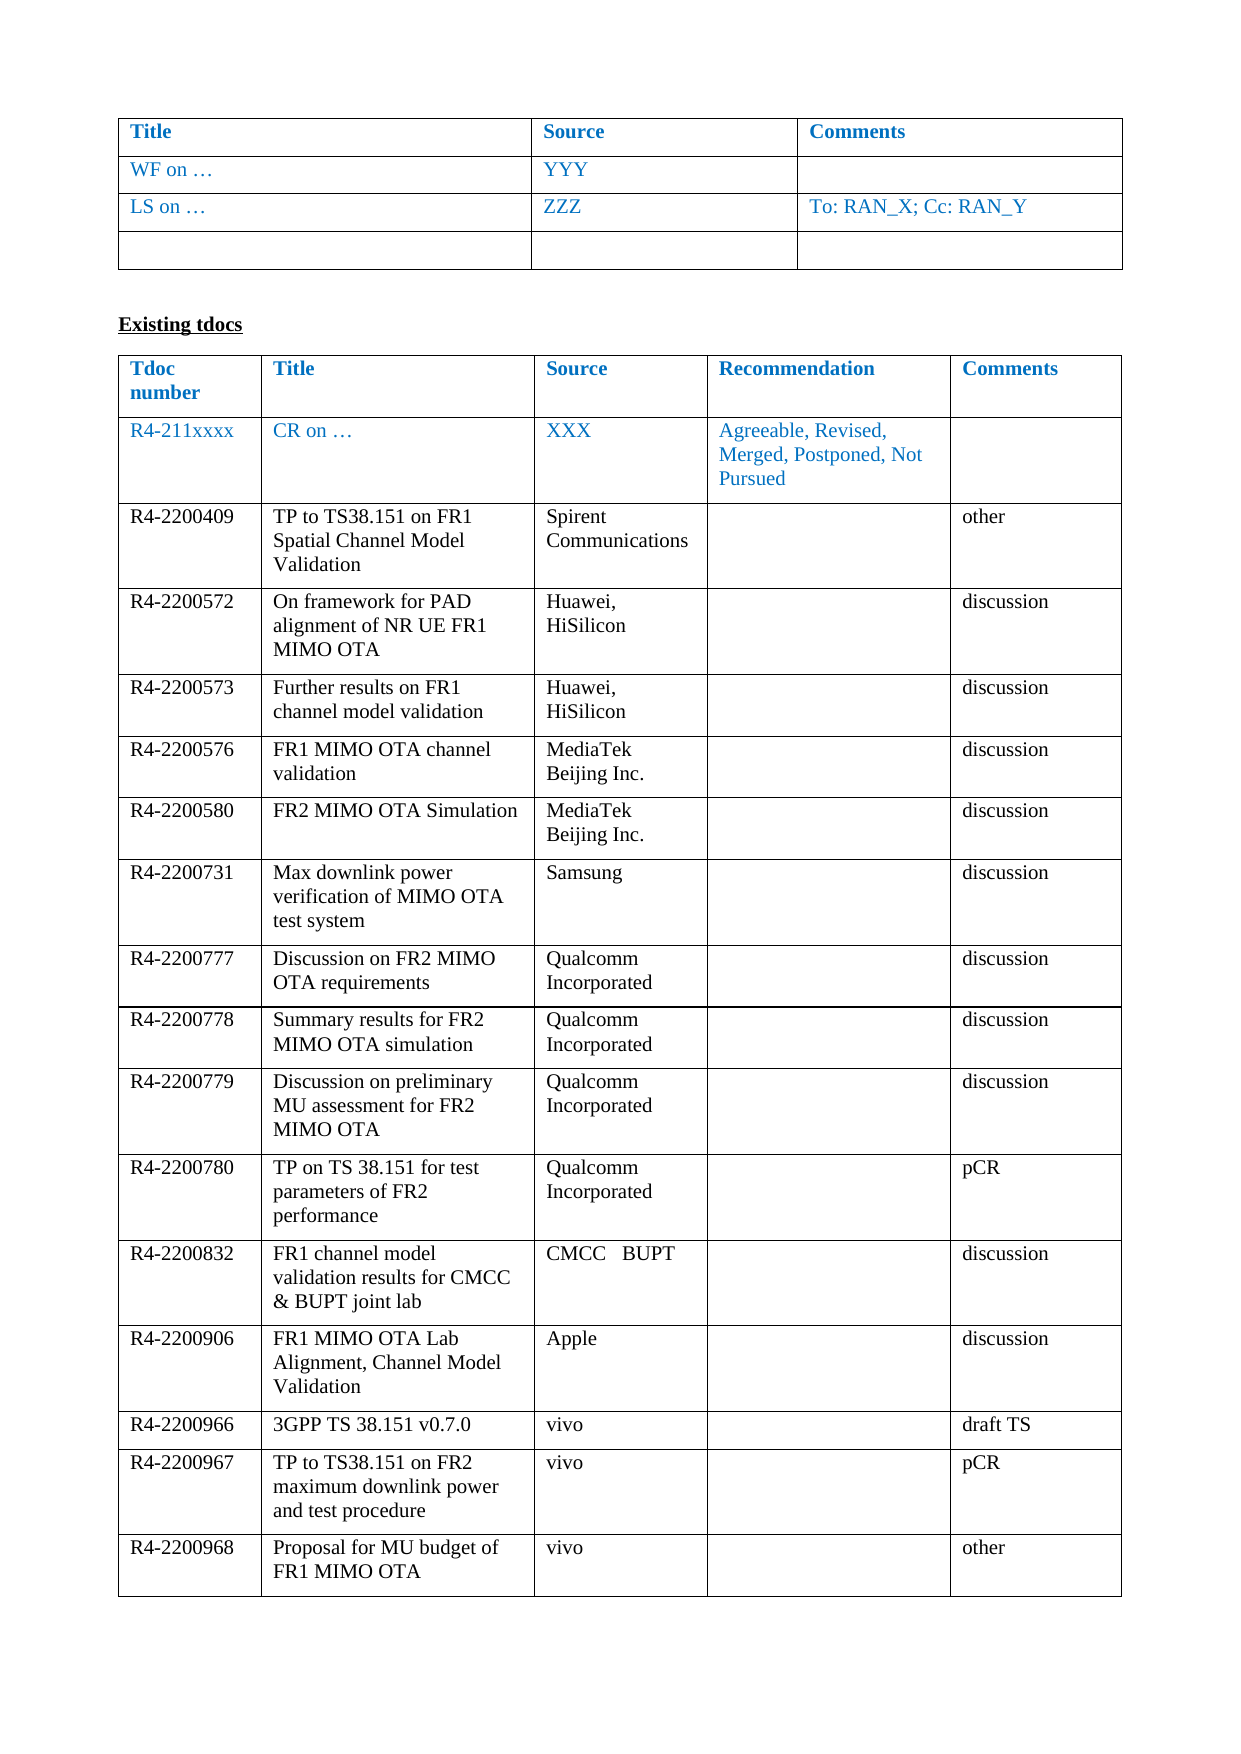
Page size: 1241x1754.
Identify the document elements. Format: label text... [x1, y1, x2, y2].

table_cell R4-2200409 [119, 504, 261, 588]
table_cell FR1 MIMO OTA channel validation [262, 737, 534, 797]
table_cell On framework for PAD alignment of NR UE FR1 MIMO OTA [262, 589, 534, 674]
table_cell Discussion on FR2 MIMO OTA requirements [262, 946, 534, 1006]
table_cell R4-2200572 [119, 589, 261, 674]
table_cell [532, 232, 797, 268]
table_header Title [119, 119, 531, 156]
table_cell [708, 589, 950, 674]
table_cell [798, 232, 1122, 268]
table_cell Qualcomm Incorporated [535, 1008, 707, 1068]
table_cell [708, 1326, 950, 1411]
table_cell [708, 675, 950, 736]
table_cell R4-2200778 [119, 1008, 261, 1068]
table_cell R4-2200779 [119, 1069, 261, 1154]
table_cell Huawei, HiSilicon [535, 589, 707, 674]
table_cell [708, 1450, 950, 1534]
table_cell pCR [951, 1450, 1121, 1534]
table_cell R4-2200906 [119, 1326, 261, 1411]
table_cell Huawei, HiSilicon [535, 675, 707, 736]
table_cell Agreeable, Revised, Merged, Postponed, Not Pursued [708, 418, 950, 502]
table_cell Summary results for FR2 MIMO OTA simulation [262, 1008, 534, 1068]
table_cell R4-2200968 [119, 1535, 261, 1596]
table_cell R4-2200780 [119, 1155, 261, 1239]
text Existing tdocs [118, 312, 1122, 336]
table_cell MediaTek Beijing Inc. [535, 798, 707, 859]
table_cell TP on TS 38.151 for test parameters of FR2 performance [262, 1155, 534, 1239]
table_cell Qualcomm Incorporated [535, 1155, 707, 1239]
table_cell vivo [535, 1412, 707, 1448]
table_cell discussion [951, 946, 1121, 1006]
table_header Tdoc number [119, 356, 261, 417]
table_cell ZZZ [532, 194, 797, 231]
table_cell Spirent Communications [535, 504, 707, 588]
table_cell vivo [535, 1450, 707, 1534]
table_cell Qualcomm Incorporated [535, 1069, 707, 1154]
table_cell [708, 1008, 950, 1068]
table_cell CR on … [262, 418, 534, 502]
table_cell MediaTek Beijing Inc. [535, 737, 707, 797]
table_cell YYY [532, 157, 797, 193]
table_cell discussion [951, 737, 1121, 797]
table_cell discussion [951, 860, 1121, 945]
table_cell R4-2200580 [119, 798, 261, 859]
table_header Comments [951, 356, 1121, 417]
table_cell Further results on FR1 channel model validation [262, 675, 534, 736]
table_cell vivo [535, 1535, 707, 1596]
table_cell LS on … [119, 194, 531, 231]
table_cell discussion [951, 589, 1121, 674]
table_header Title [262, 356, 534, 417]
table_cell [708, 504, 950, 588]
table_cell [708, 1069, 950, 1154]
table_cell 3GPP TS 38.151 v0.7.0 [262, 1412, 534, 1448]
table_cell R4-211xxxx [119, 418, 261, 502]
table_cell CMCC BUPT [535, 1241, 707, 1325]
table_cell Apple [535, 1326, 707, 1411]
table_cell [708, 1155, 950, 1239]
table_cell pCR [951, 1155, 1121, 1239]
table_cell other [951, 504, 1121, 588]
table_cell R4-2200576 [119, 737, 261, 797]
table_cell FR2 MIMO OTA Simulation [262, 798, 534, 859]
table_cell R4-2200967 [119, 1450, 261, 1534]
table_cell R4-2200966 [119, 1412, 261, 1448]
table_cell discussion [951, 798, 1121, 859]
table_cell [951, 418, 1121, 502]
table_cell Discussion on preliminary MU assessment for FR2 MIMO OTA [262, 1069, 534, 1154]
table_cell Samsung [535, 860, 707, 945]
table_cell TP to TS38.151 on FR2 maximum downlink power and test procedure [262, 1450, 534, 1534]
table_cell R4-2200832 [119, 1241, 261, 1325]
table_cell [708, 1241, 950, 1325]
table_cell draft TS [951, 1412, 1121, 1448]
table_cell discussion [951, 1241, 1121, 1325]
table_cell [708, 946, 950, 1006]
table_cell TP to TS38.151 on FR1 Spatial Channel Model Validation [262, 504, 534, 588]
table_cell other [951, 1535, 1121, 1596]
table_cell FR1 channel model validation results for CMCC & BUPT joint lab [262, 1241, 534, 1325]
table_cell [708, 1535, 950, 1596]
table_cell Max downlink power verification of MIMO OTA test system [262, 860, 534, 945]
table_cell [708, 798, 950, 859]
table_cell R4-2200777 [119, 946, 261, 1006]
table_cell [708, 860, 950, 945]
table_cell [708, 737, 950, 797]
table_cell [708, 1412, 950, 1448]
table_header Recommendation [708, 356, 950, 417]
table_cell discussion [951, 1069, 1121, 1154]
table_cell discussion [951, 1326, 1121, 1411]
table_cell WF on … [119, 157, 531, 193]
table_cell R4-2200731 [119, 860, 261, 945]
table_cell [119, 232, 531, 268]
table_cell XXX [535, 418, 707, 502]
table_cell discussion [951, 1008, 1121, 1068]
table_cell discussion [951, 675, 1121, 736]
table_cell [798, 157, 1122, 193]
table_cell Proposal for MU budget of FR1 MIMO OTA [262, 1535, 534, 1596]
table_header Source [532, 119, 797, 156]
table_header Source [535, 356, 707, 417]
table_cell R4-2200573 [119, 675, 261, 736]
table_header Comments [798, 119, 1122, 156]
table_cell Qualcomm Incorporated [535, 946, 707, 1006]
table_cell To: RAN_X; Cc: RAN_Y [798, 194, 1122, 231]
table_cell FR1 MIMO OTA Lab Alignment, Channel Model Validation [262, 1326, 534, 1411]
